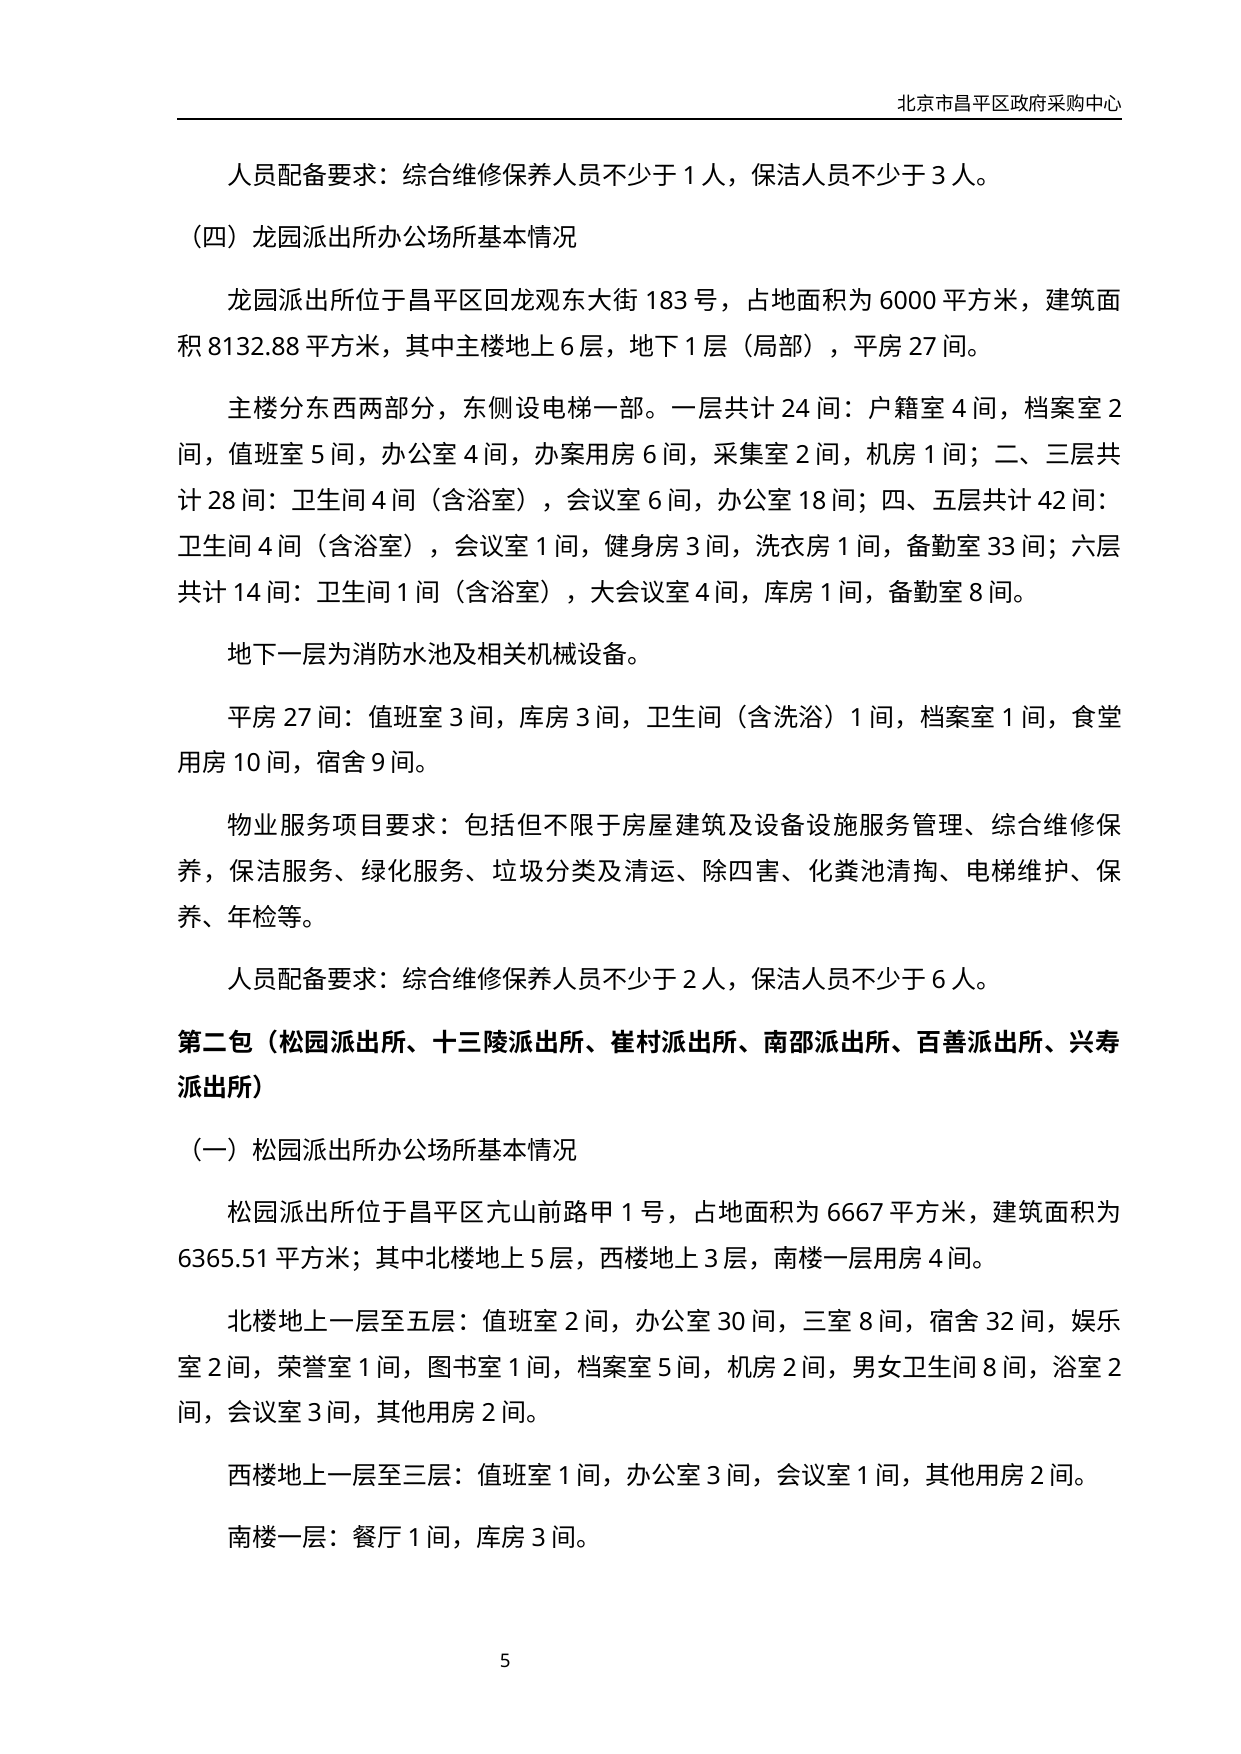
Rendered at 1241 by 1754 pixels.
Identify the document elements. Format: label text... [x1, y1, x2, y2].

text 人员配备要求：综合维修保养人员不少于1人，保洁人员不少于3人。 [177, 148, 1122, 193]
text 物业服务项目要求：包括但不限于房屋建筑及设备设施服务管理、综合维修保养，保洁服务、绿化服务、垃圾分类及清运、除四害、化粪池清掏、电梯维护、保养、年检等。 [177, 798, 1122, 935]
text 人员配备要求：综合维修保养人员不少于2人，保洁人员不少于6人。 [177, 952, 1122, 998]
text 北楼地上一层至五层：值班室2间，办公室30间，三室8间，宿舍32间，娱乐室2间，荣誉室1间，图书室1间，档案室5间，机房2间，男女卫生间8间，浴室2间，会议室3间，其他用房2间。 [177, 1293, 1122, 1431]
text 主楼分东西两部分，东侧设电梯一部。一层共计24间：户籍室4间，档案室2间，值班室5间，办公室4间，办案用房6间，采集室2间，机房1间；二、三层共计28间：卫生间4间（含浴室），会议室6间，办公室18间；四、五层共计42间：卫生间4间（含浴室），会议室1间，健身房3间，洗衣房1间，备勤室33间；六层共计14间：卫生间1间（含浴室），大会议室4间，库房1间，备勤室8间。 [177, 381, 1122, 610]
text 第二包（松园派出所、十三陵派出所、崔村派出所、南邵派出所、百善派出所、兴寿派出所） [177, 1014, 1122, 1106]
text （四）龙园派出所办公场所基本情况 [177, 210, 1122, 256]
text 南楼一层：餐厅1间，库房3间。 [177, 1510, 1122, 1556]
text 西楼地上一层至三层：值班室1间，办公室3间，会议室1间，其他用房2间。 [177, 1448, 1122, 1493]
text 平房27间：值班室3间，库房3间，卫生间（含洗浴）1间，档案室1间，食堂用房10间，宿舍9间。 [177, 689, 1122, 781]
text 松园派出所位于昌平区亢山前路甲1号，占地面积为6667平方米，建筑面积为6365.51平方米；其中北楼地上5层，西楼地上3层，南楼一层用房4间。 [177, 1185, 1122, 1277]
text 龙园派出所位于昌平区回龙观东大街183号，占地面积为6000平方米，建筑面积8132.88平方米，其中主楼地上6层，地下1层（局部），平房27间。 [177, 273, 1122, 364]
text （一）松园派出所办公场所基本情况 [177, 1123, 1122, 1168]
text 地下一层为消防水池及相关机械设备。 [177, 627, 1122, 673]
